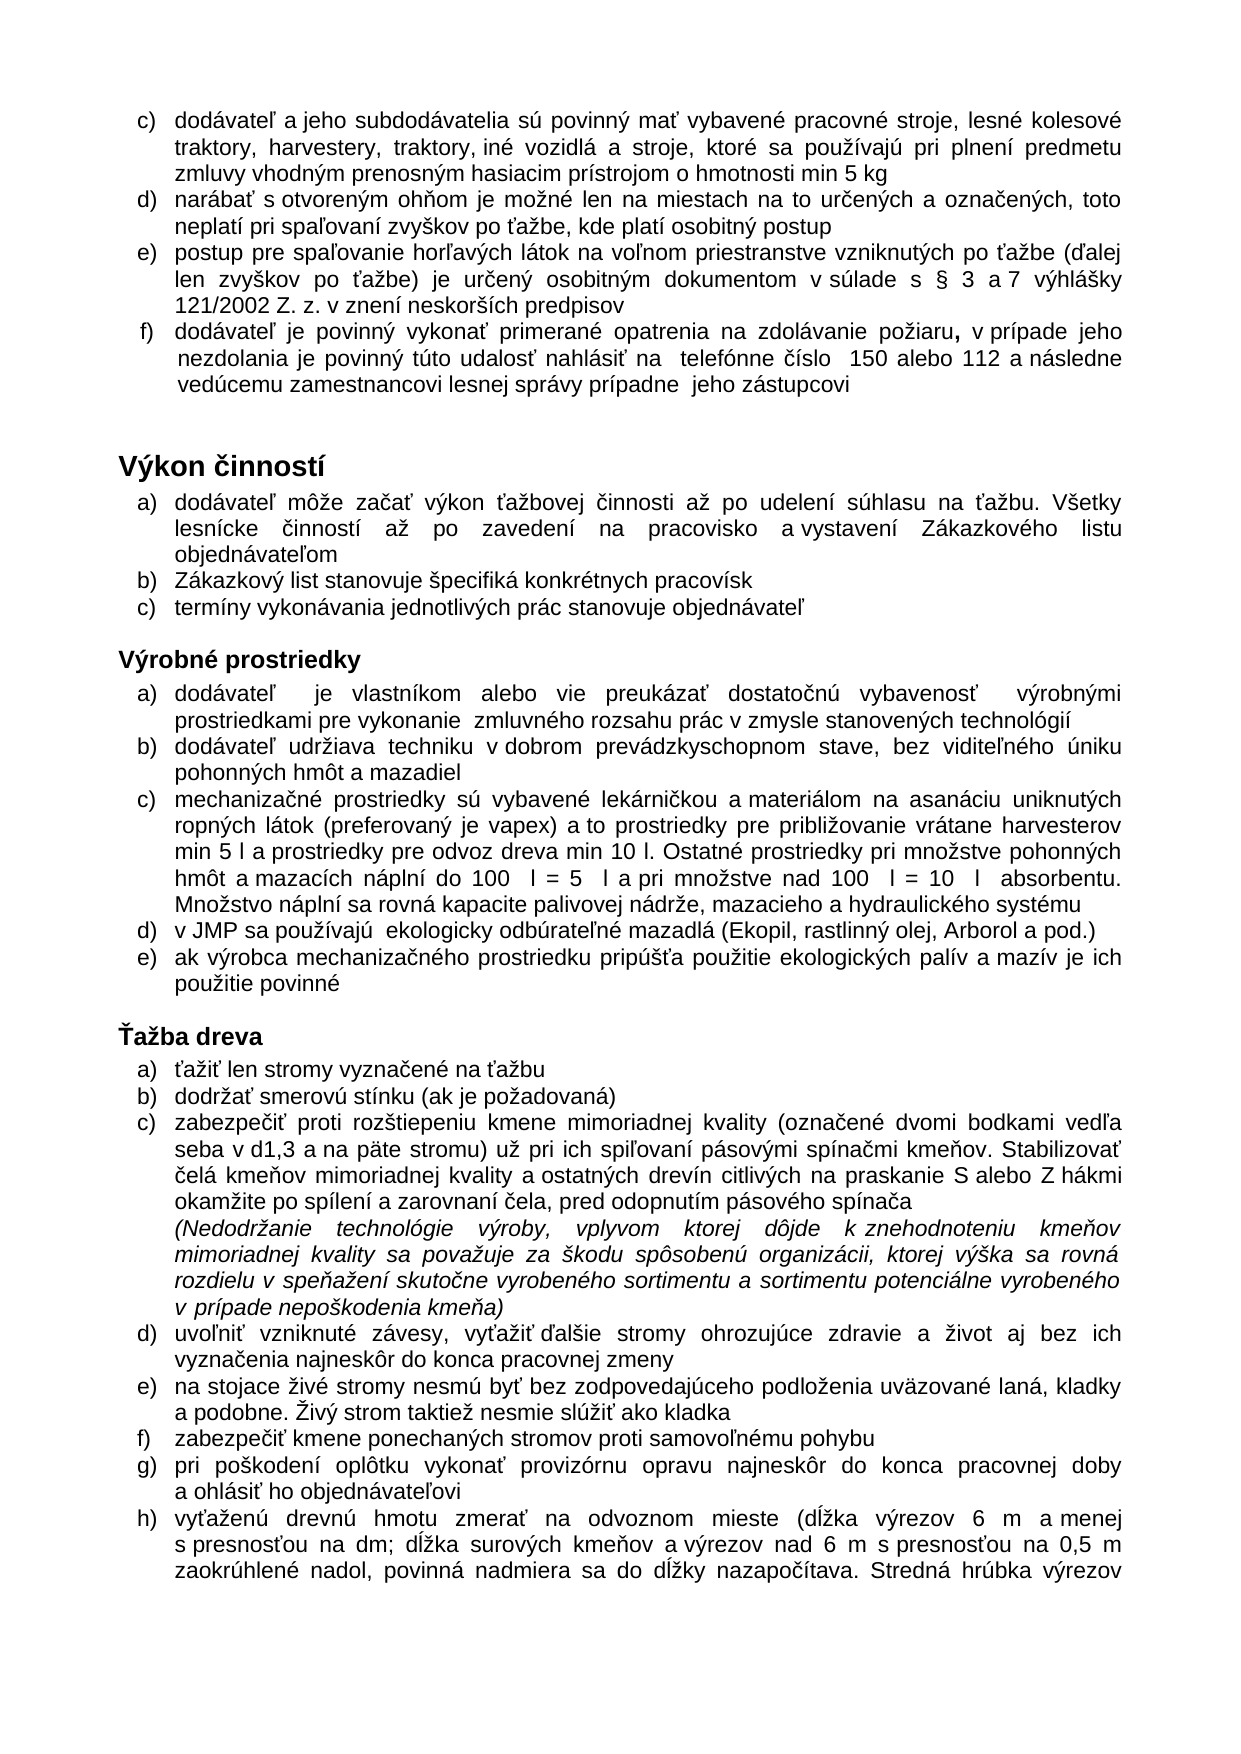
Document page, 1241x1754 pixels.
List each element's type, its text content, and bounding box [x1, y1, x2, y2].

list Ťažba dreva [118, 1021, 1122, 1050]
text Výkon činností [118, 449, 1122, 482]
list zabezpečiť kmene ponechaných stromov proti samovoľnému pohybu [137, 1425, 1122, 1452]
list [137, 1504, 1122, 1583]
list termíny vykonávania jednotlivých prác stanovuje objednávateľ [137, 594, 1122, 620]
list dodávateľ je povinný vykonať primerané opatrenia na zdolávanie požiaru, v prípade jeho nezdolania je povinný túto udalosť nahlásiť na telefónne číslo 150 alebo 112 a následne vedúcemu zamestnancovi lesnej správy prípadne jeho zástupcovi [140, 318, 1122, 397]
list dodávateľ a jeho subdodávatelia sú povinný mať vybavené pracovné stroje, lesné kolesové traktory, harvestery, traktory, iné vozidlá a stroje, ktoré sa používajú pri plnení predmetu zmluvy vhodným prenosným hasiacim prístrojom o hmotnosti min 5 kg [137, 107, 1122, 186]
list postup pre spaľovanie horľavých látok na voľnom priestranstve vzniknutých po ťažbe (ďalej len zvyškov po ťažbe) je určený osobitným dokumentom v súlade s § 3 a 7 výhlášky 121/2002 Z. z. v znení neskorších predpisov [137, 239, 1122, 318]
list ťažiť len stromy vyznačené na ťažbu [137, 1056, 1122, 1083]
list dodávateľ udržiava techniku v dobrom prevádzkyschopnom stave, bez viditeľného úniku pohonných hmôt a mazadiel [137, 733, 1122, 786]
list Zákazkový list stanovuje špecifiká konkrétnych pracovísk [137, 567, 1122, 594]
list ak výrobca mechanizačného prostriedku pripúšťa použitie ekologických palív a mazív je ich použitie povinné [137, 944, 1122, 996]
list zabezpečiť proti rozštiepeniu kmene mimoriadnej kvality (označené dvomi bodkami vedľa seba v d1,3 a na päte stromu) už pri ich spiľovaní pásovými spínačmi kmeňov. Stabilizovať čelá kmeňov mimoriadnej kvality a ostatných drevín citlivých na praskanie S alebo Z hákmi okamžite po spílení a zarovnaní čela, pred odopnutím pásového spínača [137, 1109, 1122, 1214]
list na stojace živé stromy nesmú byť bez zodpovedajúceho podloženia uväzované laná, kladky a podobne. Živý strom taktiež nesmie slúžiť ako kladka [137, 1373, 1122, 1425]
text (Nedodržanie technológie výroby, vplyvom ktorej dôjde k znehodnoteniu kmeňov mimoriadnej kvality sa považuje za škodu spôsobenú organizácii, ktorej výška sa rovná rozdielu v speňažení skutočne vyrobeného sortimentu a sortimentu potenciálne vyrobeného v prípade nepoškodenia kmeňa) [137, 1214, 1122, 1320]
list narábať s otvoreným ohňom je možné len na miestach na to určených a označených, toto neplatí pri spaľovaní zvyškov po ťažbe, kde platí osobitný postup [137, 186, 1122, 239]
list pri poškodení oplôtku vykonať provizórnu opravu najneskôr do konca pracovnej doby a ohlásiť ho objednávateľovi [137, 1452, 1122, 1504]
list uvoľniť vzniknuté závesy, vyťažiť ďalšie stromy ohrozujúce zdravie a život aj bez ich vyznačenia najneskôr do konca pracovnej zmeny [137, 1320, 1122, 1373]
list mechanizačné prostriedky sú vybavené lekárničkou a materiálom na asanáciu uniknutých ropných látok (preferovaný je vapex) a to prostriedky pre približovanie vrátane harvesterov min 5 l a prostriedky pre odvoz dreva min 10 l. Ostatné prostriedky pri množstve pohonných hmôt a mazacích náplní do 100 l = 5 l a pri množstve nad 100 l = 10 l absorbentu. Množstvo náplní sa rovná kapacite palivovej nádrže, mazacieho a hydraulického systému [137, 786, 1122, 917]
list dodržať smerovú stínku (ak je požadovaná) [137, 1083, 1122, 1109]
list v JMP sa používajú ekologicky odbúrateľné mazadlá (Ekopil, rastlinný olej, Arborol a pod.) [137, 917, 1122, 944]
list Výrobné prostriedky [118, 645, 1122, 674]
list dodávateľ môže začať výkon ťažbovej činnosti až po udelení súhlasu na ťažbu. Všetky lesnícke činností až po zavedení na pracovisko a vystavení Zákazkového listu objednávateľom [137, 488, 1122, 567]
list dodávateľ je vlastníkom alebo vie preukázať dostatočnú vybavenosť výrobnými prostriedkami pre vykonanie zmluvného rozsahu prác v zmysle stanovených technológií [137, 680, 1122, 733]
